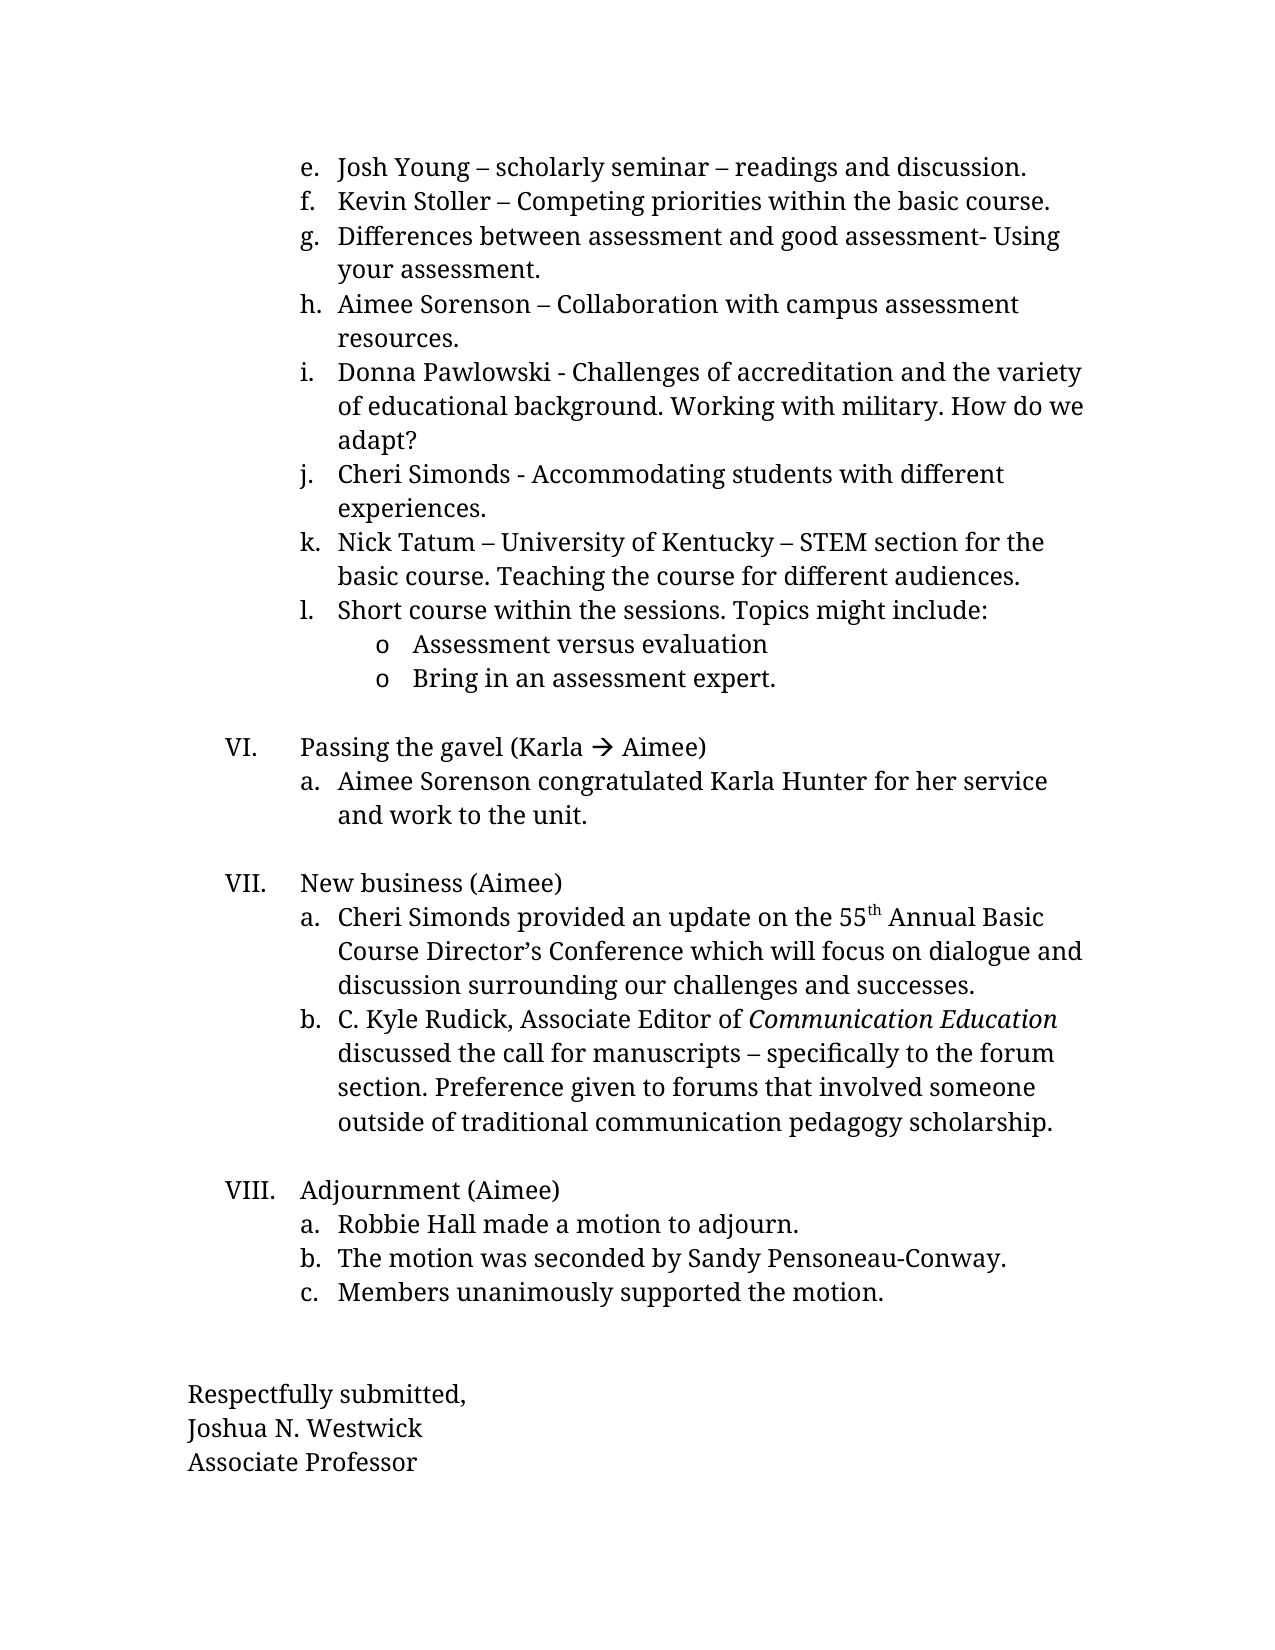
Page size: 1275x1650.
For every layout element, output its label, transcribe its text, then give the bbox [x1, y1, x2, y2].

text Associate Professor [187, 1445, 1087, 1479]
list C. Kyle Rudick, Associate Editor of Communication Education discussed the call for manuscripts – specifically to the forum section. Preference given to forums that involved someone outside of traditional communication pedagogy scholarship. [300, 1002, 1087, 1138]
text Joshua N. Westwick [187, 1411, 1087, 1445]
list Kevin Stoller – Competing priorities within the basic course. [300, 184, 1087, 218]
list Bring in an assessment expert. [375, 661, 1087, 695]
list Nick Tatum – University of Kentucky – STEM section for the basic course. Teaching the course for different audiences. [300, 525, 1087, 593]
list Members unanimously supported the motion. [300, 1274, 1087, 1308]
list Donna Pawlowski - Challenges of accreditation and the variety of educational background. Working with military. How do we adapt? [300, 354, 1087, 457]
list Short course within the sessions. Topics might include: [300, 593, 1087, 627]
list Cheri Simonds - Accommodating students with different experiences. [300, 457, 1087, 525]
list New business (Aimee) [225, 866, 1087, 900]
list Robbie Hall made a motion to adjourn. [300, 1206, 1087, 1240]
list Josh Young – scholarly seminar – readings and discussion. [300, 150, 1087, 184]
list Aimee Sorenson – Collaboration with campus assessment resources. [300, 286, 1087, 354]
list Aimee Sorenson congratulated Karla Hunter for her service and work to the unit. [300, 763, 1087, 832]
list Cheri Simonds provided an update on the 55th Annual Basic Course Director’s Conference which will focus on dialogue and discussion surrounding our challenges and successes. [300, 900, 1087, 1002]
list Differences between assessment and good assessment- Using your assessment. [300, 218, 1087, 286]
list Assessment versus evaluation [375, 627, 1087, 661]
list The motion was seconded by Sandy Pensoneau-Conway. [300, 1240, 1087, 1274]
list Passing the gavel (Karla Aimee) [225, 729, 1087, 763]
text Respectfully submitted, [187, 1377, 1087, 1411]
list Adjournment (Aimee) [225, 1172, 1087, 1206]
